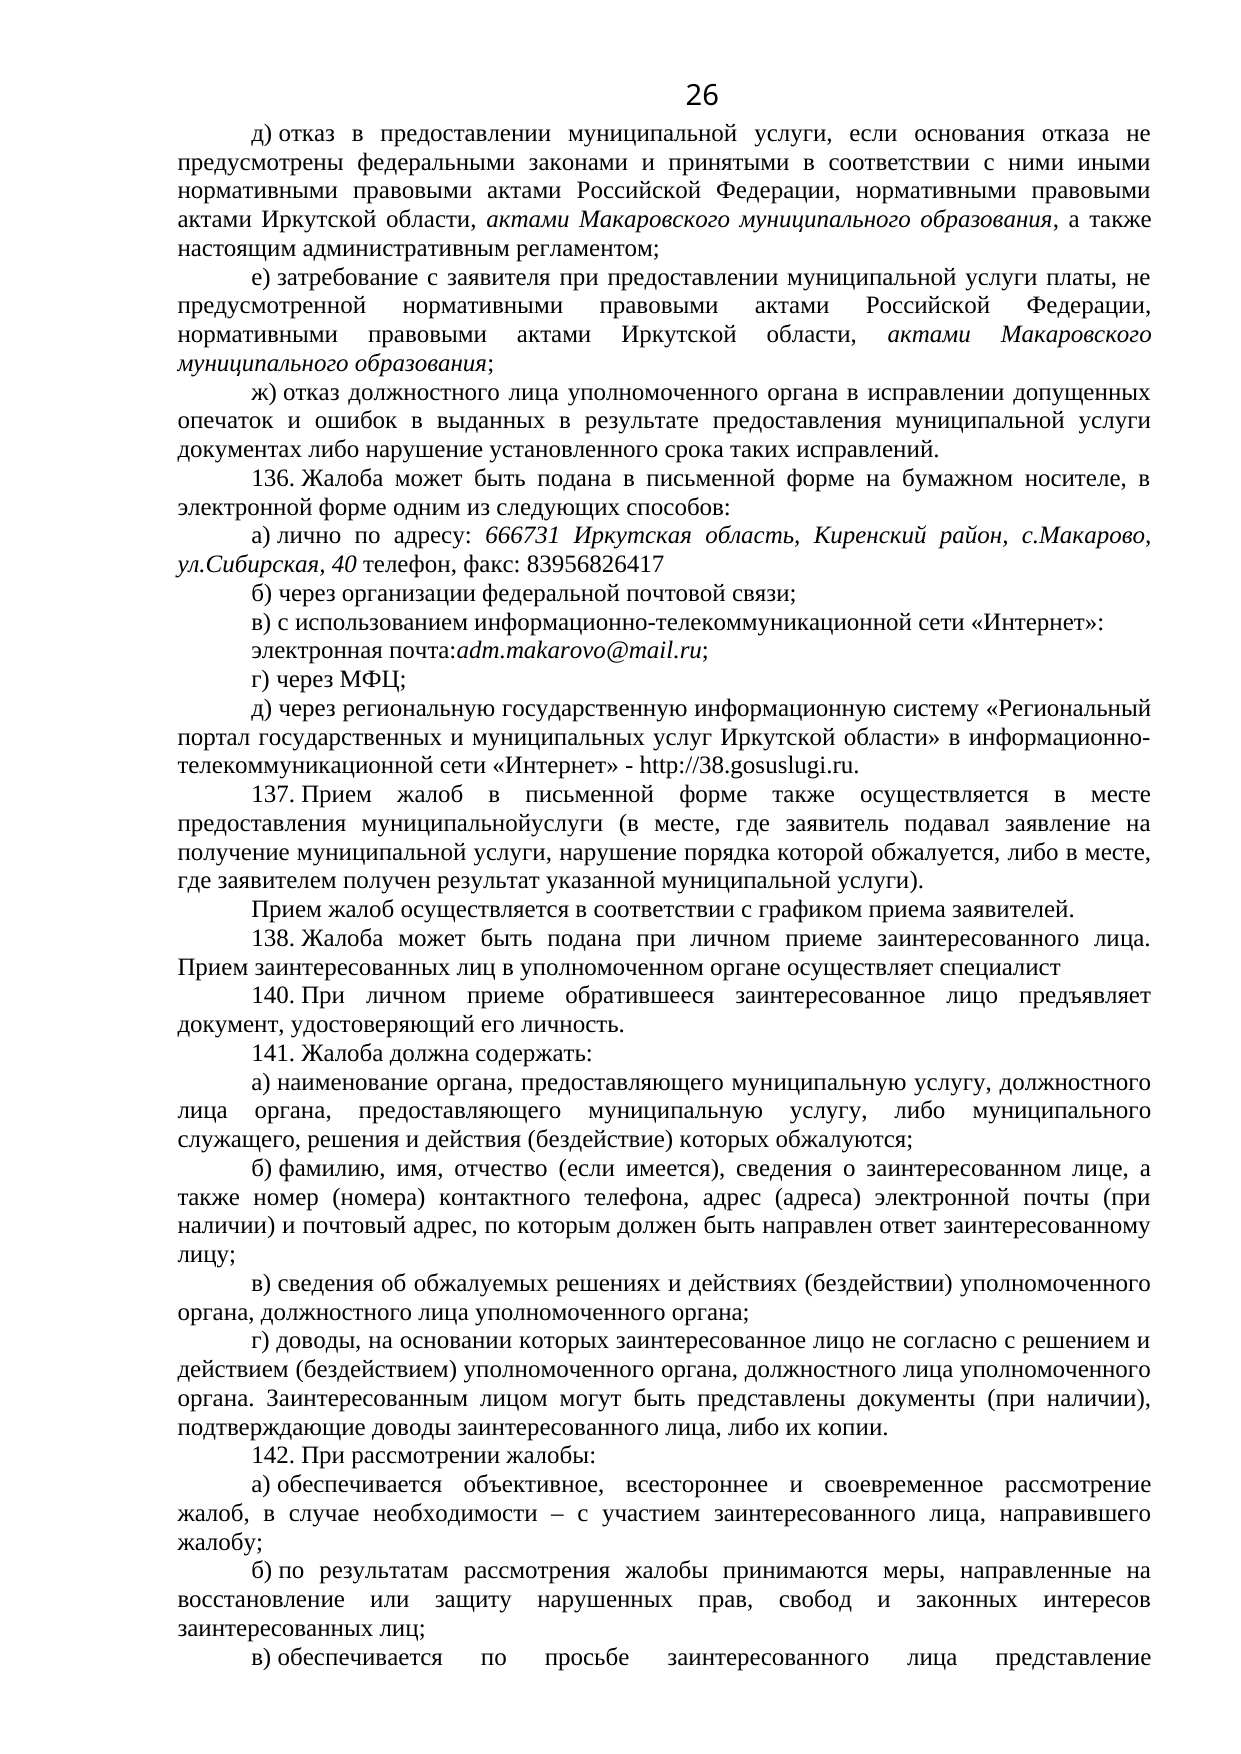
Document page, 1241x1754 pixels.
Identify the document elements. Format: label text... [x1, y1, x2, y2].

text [177, 1642, 1152, 1671]
text в) с использованием информационно-телекоммуникационной сети «Интернет»: [177, 607, 1152, 636]
text г) доводы, на основании которых заинтересованное лицо не согласно с решением и действием (бездействием) уполномоченного органа, должностного лица уполномоченного органа. Заинтересованным лицом могут быть представлены документы (при наличии), подтверждающие доводы заинтересованного лица, либо их копии. [177, 1326, 1152, 1441]
text б) через организации федеральной почтовой связи; [177, 578, 1152, 607]
text электронная почта:adm.makarovo@mail.ru; [177, 636, 1152, 664]
text 140. При личном приеме обратившееся заинтересованное лицо предъявляет документ, удостоверяющий его личность. [177, 981, 1152, 1038]
text 137. Прием жалоб в письменной форме также осуществляется в месте предоставления муниципальнойуслуги (в месте, где заявитель подавал заявление на получение муниципальной услуги, нарушение порядка которой обжалуется, либо в месте, где заявителем получен результат указанной муниципальной услуги). [177, 779, 1152, 894]
text а) обеспечивается объективное, всестороннее и своевременное рассмотрение жалоб, в случае необходимости – с участием заинтересованного лица, направившего жалобу; [177, 1469, 1152, 1556]
text 136. Жалоба может быть подана в письменной форме на бумажном носителе, в электронной форме одним из следующих способов: [177, 463, 1152, 521]
text д) через региональную государственную информационную систему «Региональный портал государственных и муниципальных услуг Иркутской области» в информационно-телекоммуникационной сети «Интернет» - http://38.gosuslugi.ru. [177, 693, 1152, 779]
text 141. Жалоба должна содержать: [177, 1038, 1152, 1067]
text е) затребование с заявителя при предоставлении муниципальной услуги платы, не предусмотренной нормативными правовыми актами Российской Федерации, нормативными правовыми актами Иркутской области, актами Макаровского муниципального образования; [177, 262, 1152, 377]
text а) лично по адресу: 666731 Иркутская область, Киренский район, с.Макарово, ул.Сибирская, 40 телефон, факс: 83956826417 [177, 521, 1152, 578]
text д) отказ в предоставлении муниципальной услуги, если основания отказа не предусмотрены федеральными законами и принятыми в соответствии с ними иными нормативными правовыми актами Российской Федерации, нормативными правовыми актами Иркутской области, актами Макаровского муниципального образования, а также настоящим административным регламентом; [177, 118, 1152, 262]
text а) наименование органа, предоставляющего муниципальную услугу, должностного лица органа, предоставляющего муниципальную услугу, либо муниципального служащего, решения и действия (бездействие) которых обжалуются; [177, 1067, 1152, 1153]
text г) через МФЦ; [177, 664, 1152, 693]
text 138. Жалоба может быть подана при личном приеме заинтересованного лица. Прием заинтересованных лиц в уполномоченном органе осуществляет специалист [177, 923, 1152, 981]
text б) по результатам рассмотрения жалобы принимаются меры, направленные на восстановление или защиту нарушенных прав, свобод и законных интересов заинтересованных лиц; [177, 1556, 1152, 1642]
text б) фамилию, имя, отчество (если имеется), сведения о заинтересованном лице, а также номер (номера) контактного телефона, адрес (адреса) электронной почты (при наличии) и почтовый адрес, по которым должен быть направлен ответ заинтересованному лицу; [177, 1153, 1152, 1268]
text Прием жалоб осуществляется в соответствии с графиком приема заявителей. [177, 894, 1152, 923]
text 142. При рассмотрении жалобы: [177, 1441, 1152, 1469]
text ж) отказ должностного лица уполномоченного органа в исправлении допущенных опечаток и ошибок в выданных в результате предоставления муниципальной услуги документах либо нарушение установленного срока таких исправлений. [177, 377, 1152, 463]
text в) сведения об обжалуемых решениях и действиях (бездействии) уполномоченного органа, должностного лица уполномоченного органа; [177, 1268, 1152, 1326]
